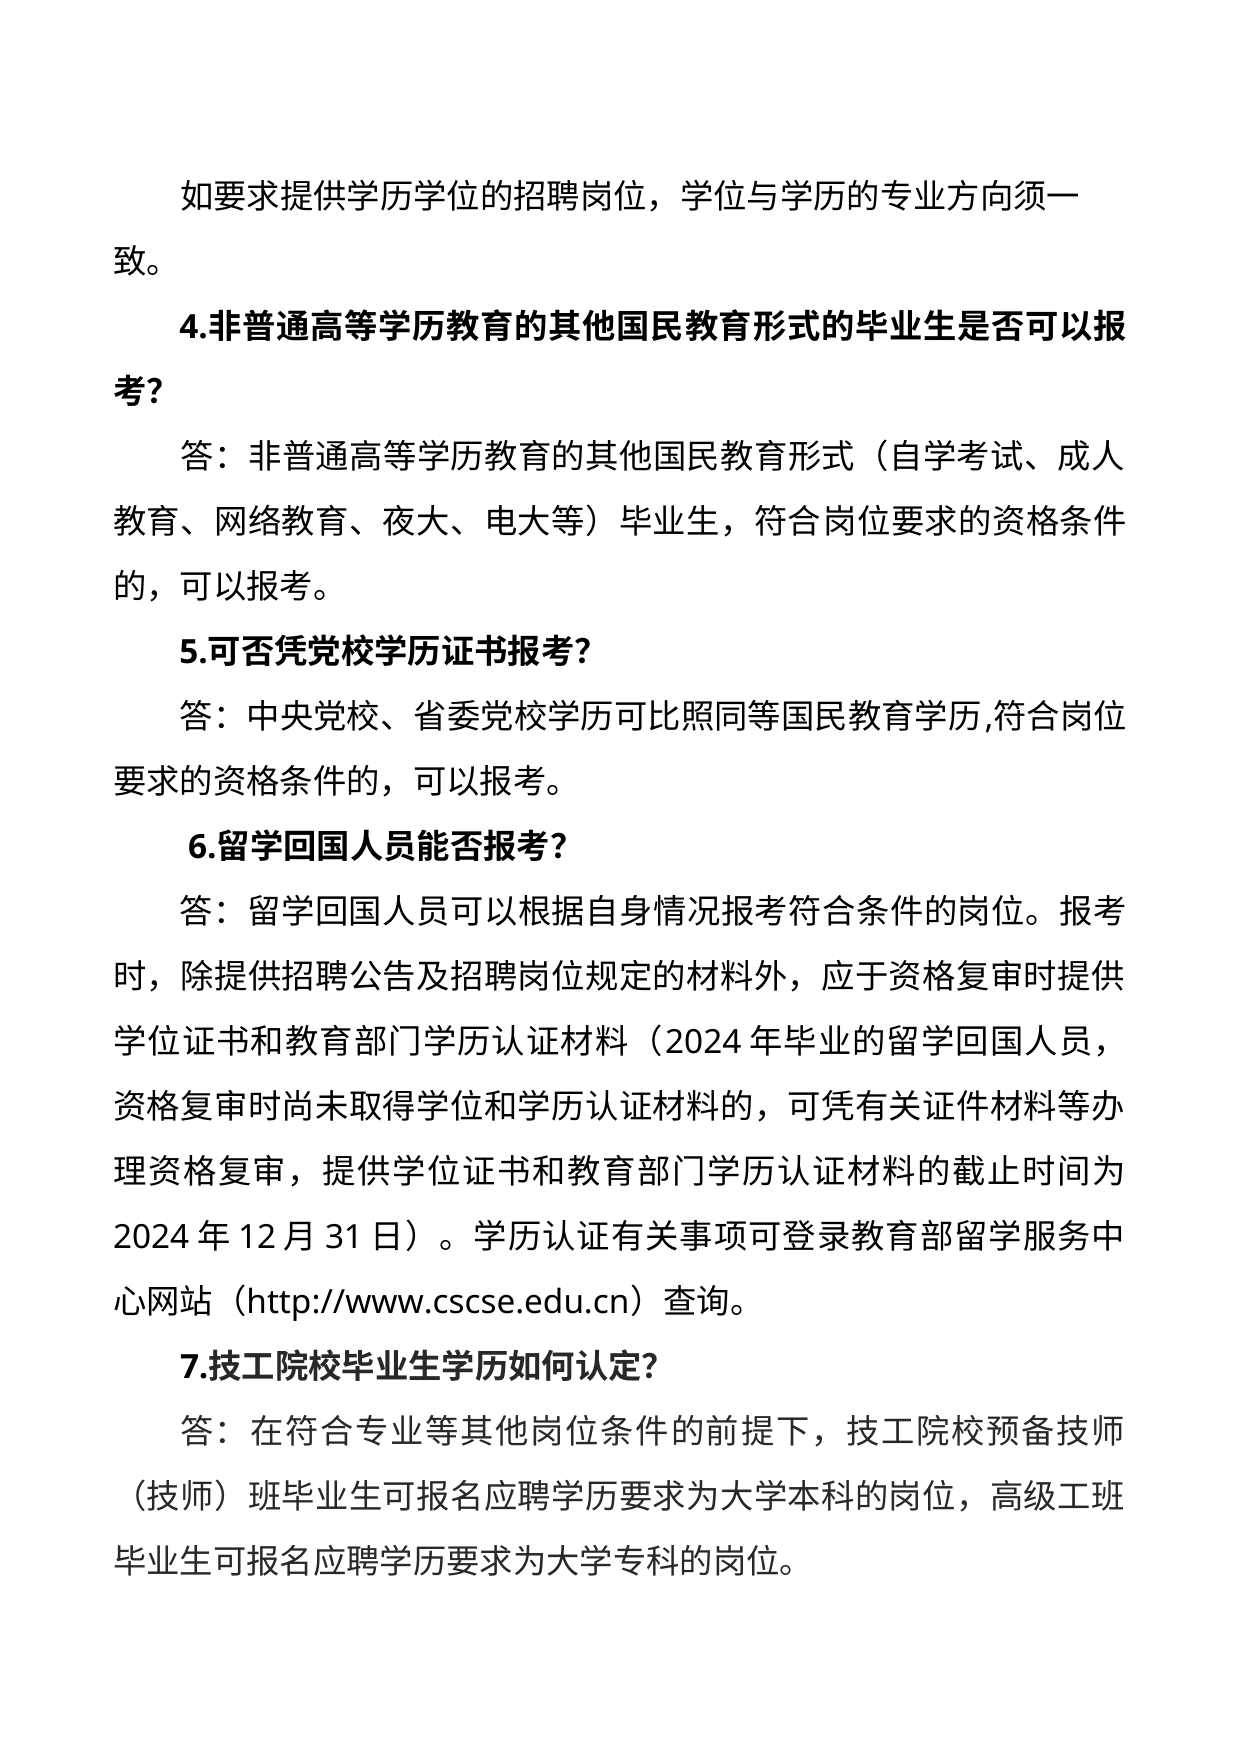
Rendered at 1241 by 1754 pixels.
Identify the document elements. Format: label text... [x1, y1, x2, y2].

text 4.非普通高等学历教育的其他国民教育形式的毕业生是否可以报考？ [113, 292, 1127, 422]
text 5.可否凭党校学历证书报考？ [113, 617, 1127, 682]
text 如要求提供学历学位的招聘岗位，学位与学历的专业方向须一致。 [113, 162, 1127, 292]
text 答：留学回国人员可以根据自身情况报考符合条件的岗位。报考时，除提供招聘公告及招聘岗位规定的材料外，应于资格复审时提供学位证书和教育部门学历认证材料（2024年毕业的留学回国人员，资格复审时尚未取得学位和学历认证材料的，可凭有关证件材料等办理资格复审，提供学位证书和教育部门学历认证材料的截止时间为2024年12月31日）。学历认证有关事项可登录教育部留学服务中心网站（http://www.cscse.edu.cn）查询。 [113, 877, 1127, 1332]
text 答：中央党校、省委党校学历可比照同等国民教育学历,符合岗位要求的资格条件的，可以报考。 [113, 682, 1127, 812]
text 答：非普通高等学历教育的其他国民教育形式（自学考试、成人教育、网络教育、夜大、电大等）毕业生，符合岗位要求的资格条件的，可以报考。 [113, 422, 1127, 617]
text 答：在符合专业等其他岗位条件的前提下，技工院校预备技师（技师）班毕业生可报名应聘学历要求为大学本科的岗位，高级工班毕业生可报名应聘学历要求为大学专科的岗位。 [113, 1397, 1127, 1592]
text 7.技工院校毕业生学历如何认定？ [113, 1332, 1127, 1397]
text 6.留学回国人员能否报考？ [113, 812, 1127, 877]
